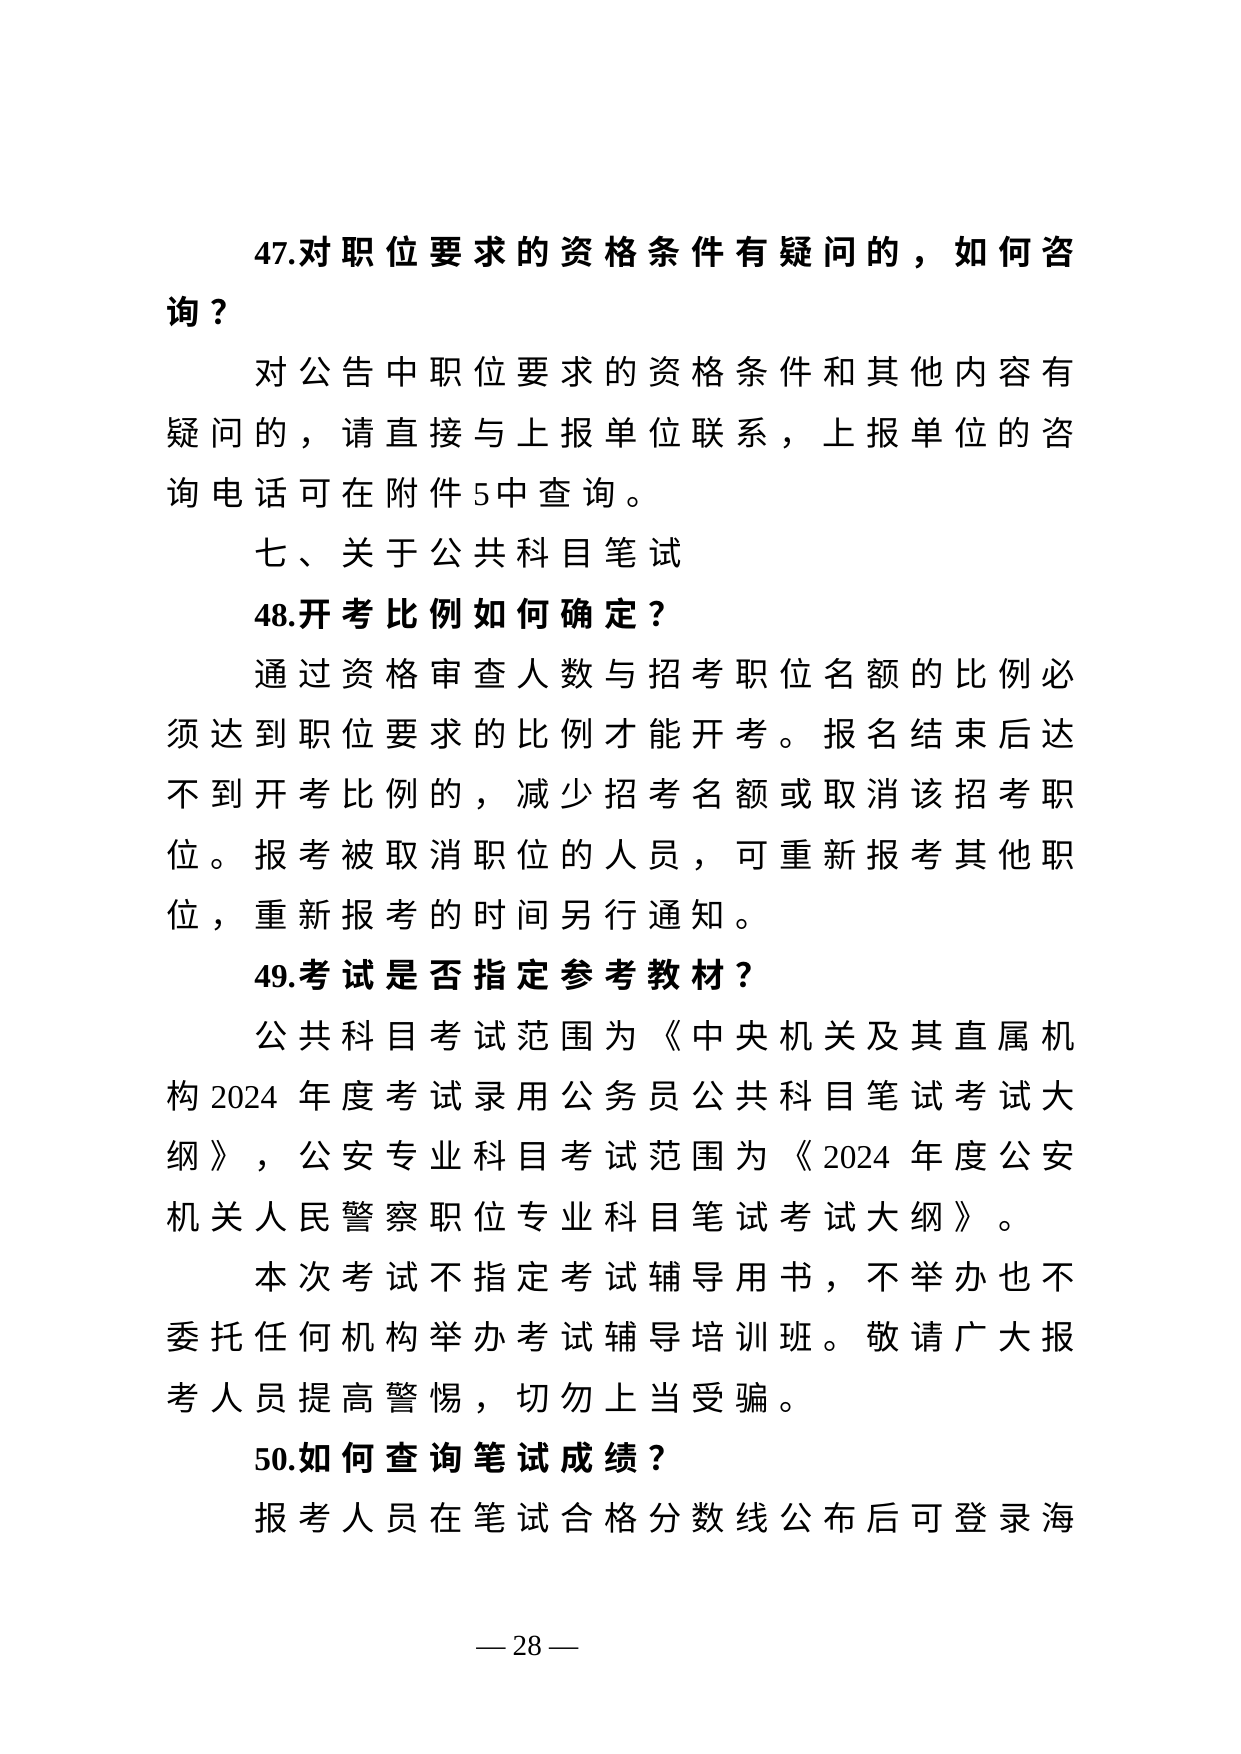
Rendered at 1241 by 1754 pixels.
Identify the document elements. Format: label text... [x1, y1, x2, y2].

text 公共科目考试范围为《中央机关及其直属机构2024年度考试录用公务员公共科目笔试考试大纲》，公安专业科目考试范围为《2024年度公安机关人民警察职位专业科目笔试考试大纲》。 [167, 1003, 1085, 1245]
text 50.如何查询笔试成绩？ [167, 1426, 1085, 1486]
text 本次考试不指定考试辅导用书，不举办也不委托任何机构举办考试辅导培训班。敬请广大报考人员提高警惕，切勿上当受骗。 [167, 1245, 1085, 1426]
text 49.考试是否指定参考教材？ [167, 943, 1085, 1003]
text 通过资格审查人数与招考职位名额的比例必须达到职位要求的比例才能开考。报名结束后达不到开考比例的，减少招考名额或取消该招考职位。报考被取消职位的人员，可重新报考其他职位，重新报考的时间另行通知。 [167, 642, 1085, 943]
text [167, 1486, 1085, 1546]
text 七、关于公共科目笔试 [167, 521, 1085, 581]
text 47.对职位要求的资格条件有疑问的，如何咨询？ [167, 219, 1085, 340]
text 对公告中职位要求的资格条件和其他内容有疑问的，请直接与上报单位联系，上报单位的咨询电话可在附件5中查询。 [167, 340, 1085, 521]
text 48.开考比例如何确定？ [167, 581, 1085, 642]
